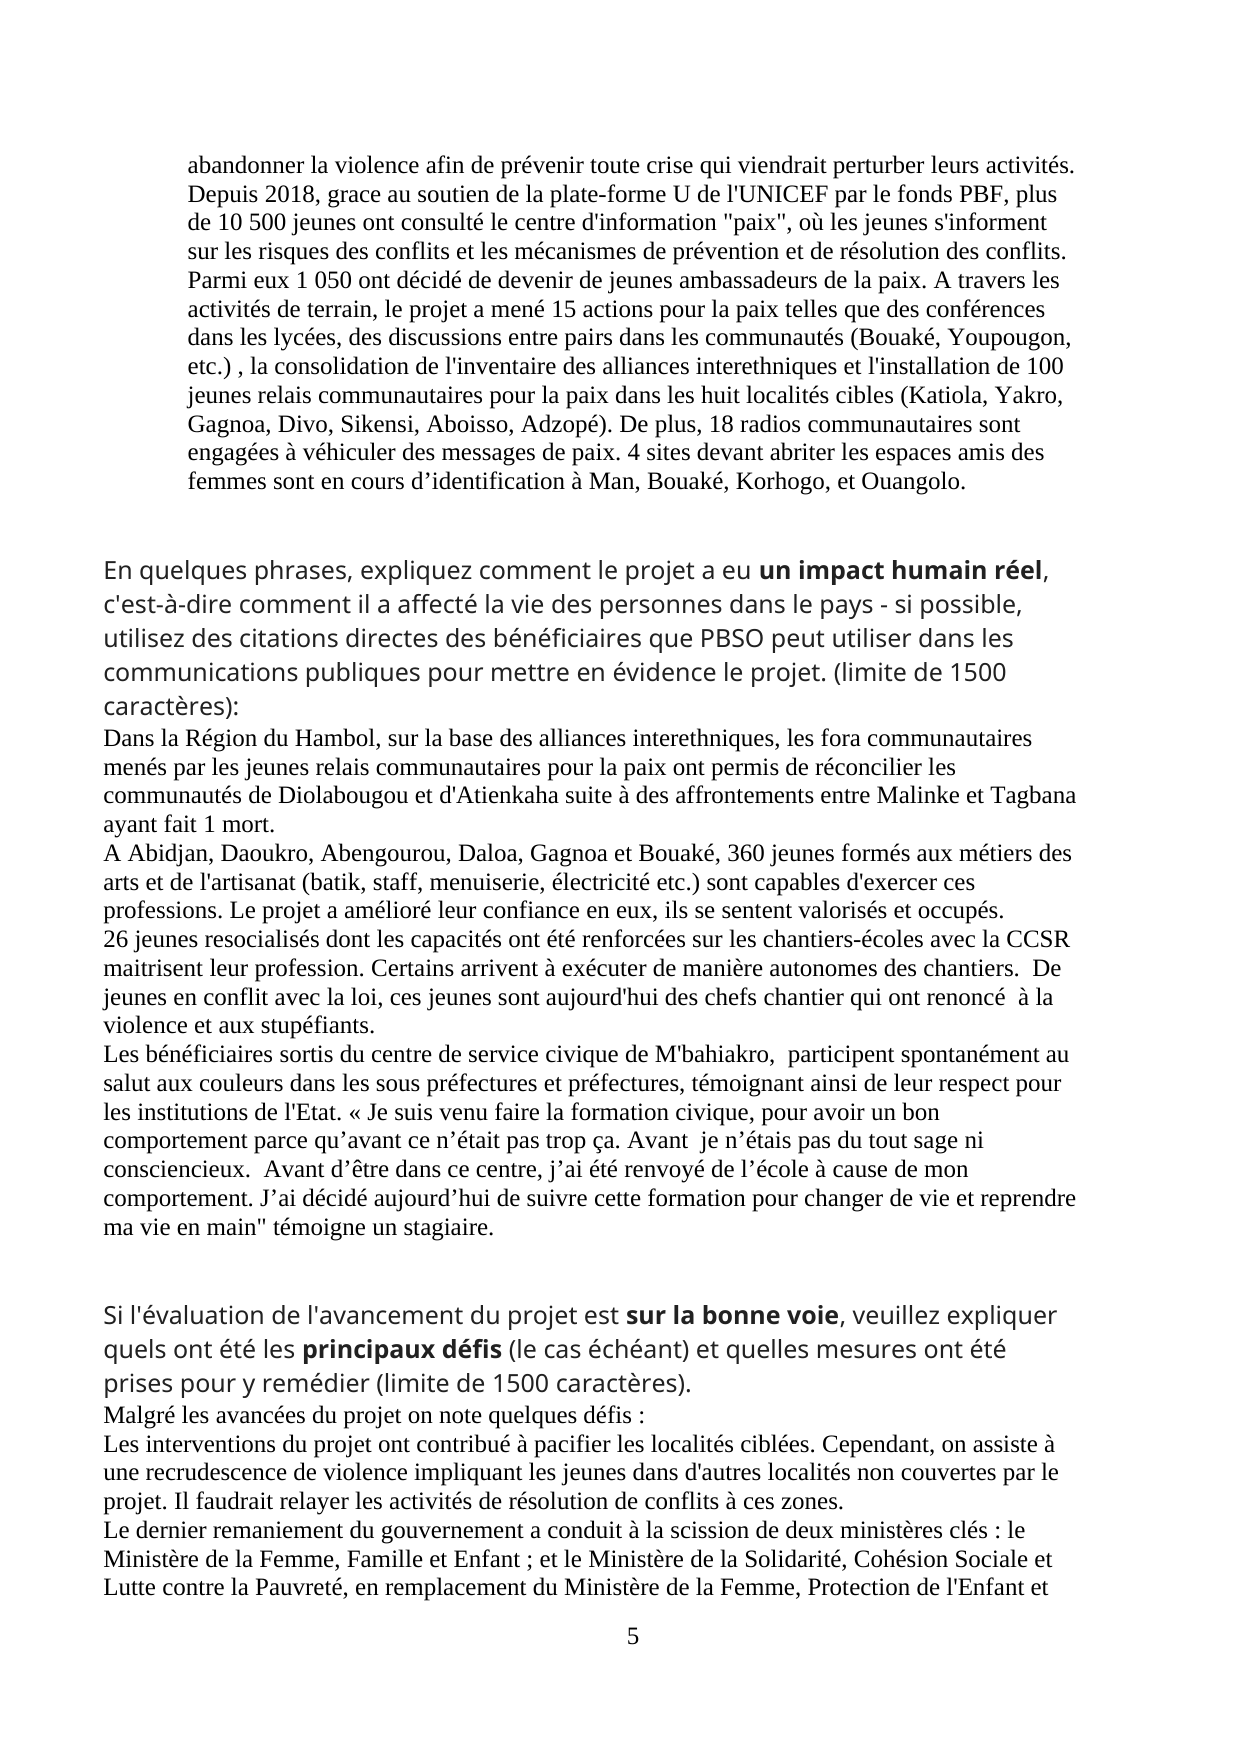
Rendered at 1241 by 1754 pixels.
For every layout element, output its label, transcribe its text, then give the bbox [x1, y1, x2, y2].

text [103, 1400, 1078, 1601]
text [187, 150, 1078, 524]
text En quelques phrases, expliquez comment le projet a eu un impact humain réel, c'est-à-dire comment il a affecté la vie des personnes dans le pays - si possible, utilisez des citations directes des bénéficiaires que PBSO peut utiliser dans les communications publiques pour mettre en évidence le projet. (limite de 1500 caractères): [103, 552, 1078, 723]
text Si l'évaluation de l'avancement du projet est sur la bonne voie, veuillez expliquer quels ont été les principaux défis (le cas échéant) et quelles mesures ont été prises pour y remédier (limite de 1500 caractères). [103, 1298, 1078, 1400]
text Dans la Région du Hambol, sur la base des alliances interethniques, les fora communautaires menés par les jeunes relais communautaires pour la paix ont permis de réconcilier les communautés de Diolabougou et d'Atienkaha suite à des affrontements entre Malinke et Tagbana ayant fait 1 mort. A Abidjan, Daoukro, Abengourou, Daloa, Gagnoa et Bouaké, 360 jeunes formés aux métiers des arts et de l'artisanat (batik, staff, menuiserie, électricité etc.) sont capables d'exercer ces professions. Le projet a amélioré leur confiance en eux, ils se sentent valorisés et occupés. 26 jeunes resocialisés dont les capacités ont été renforcées sur les chantiers-écoles avec la CCSR maitrisent leur profession. Certains arrivent à exécuter de manière autonomes des chantiers. De jeunes en conflit avec la loi, ces jeunes sont aujourd'hui des chefs chantier qui ont renoncé à la violence et aux stupéfiants. Les bénéficiaires sortis du centre de service civique de M'bahiakro, participent spontanément au salut aux couleurs dans les sous préfectures et préfectures, témoignant ainsi de leur respect pour les institutions de l'Etat. « Je suis venu faire la formation civique, pour avoir un bon comportement parce qu’avant ce n’était pas trop ça. Avant je n’étais pas du tout sage ni consciencieux. Avant d’être dans ce centre, j’ai été renvoyé de l’école à cause de mon comportement. J’ai décidé aujourd’hui de suivre cette formation pour changer de vie et reprendre ma vie en main" témoigne un stagiaire. [103, 723, 1078, 1269]
